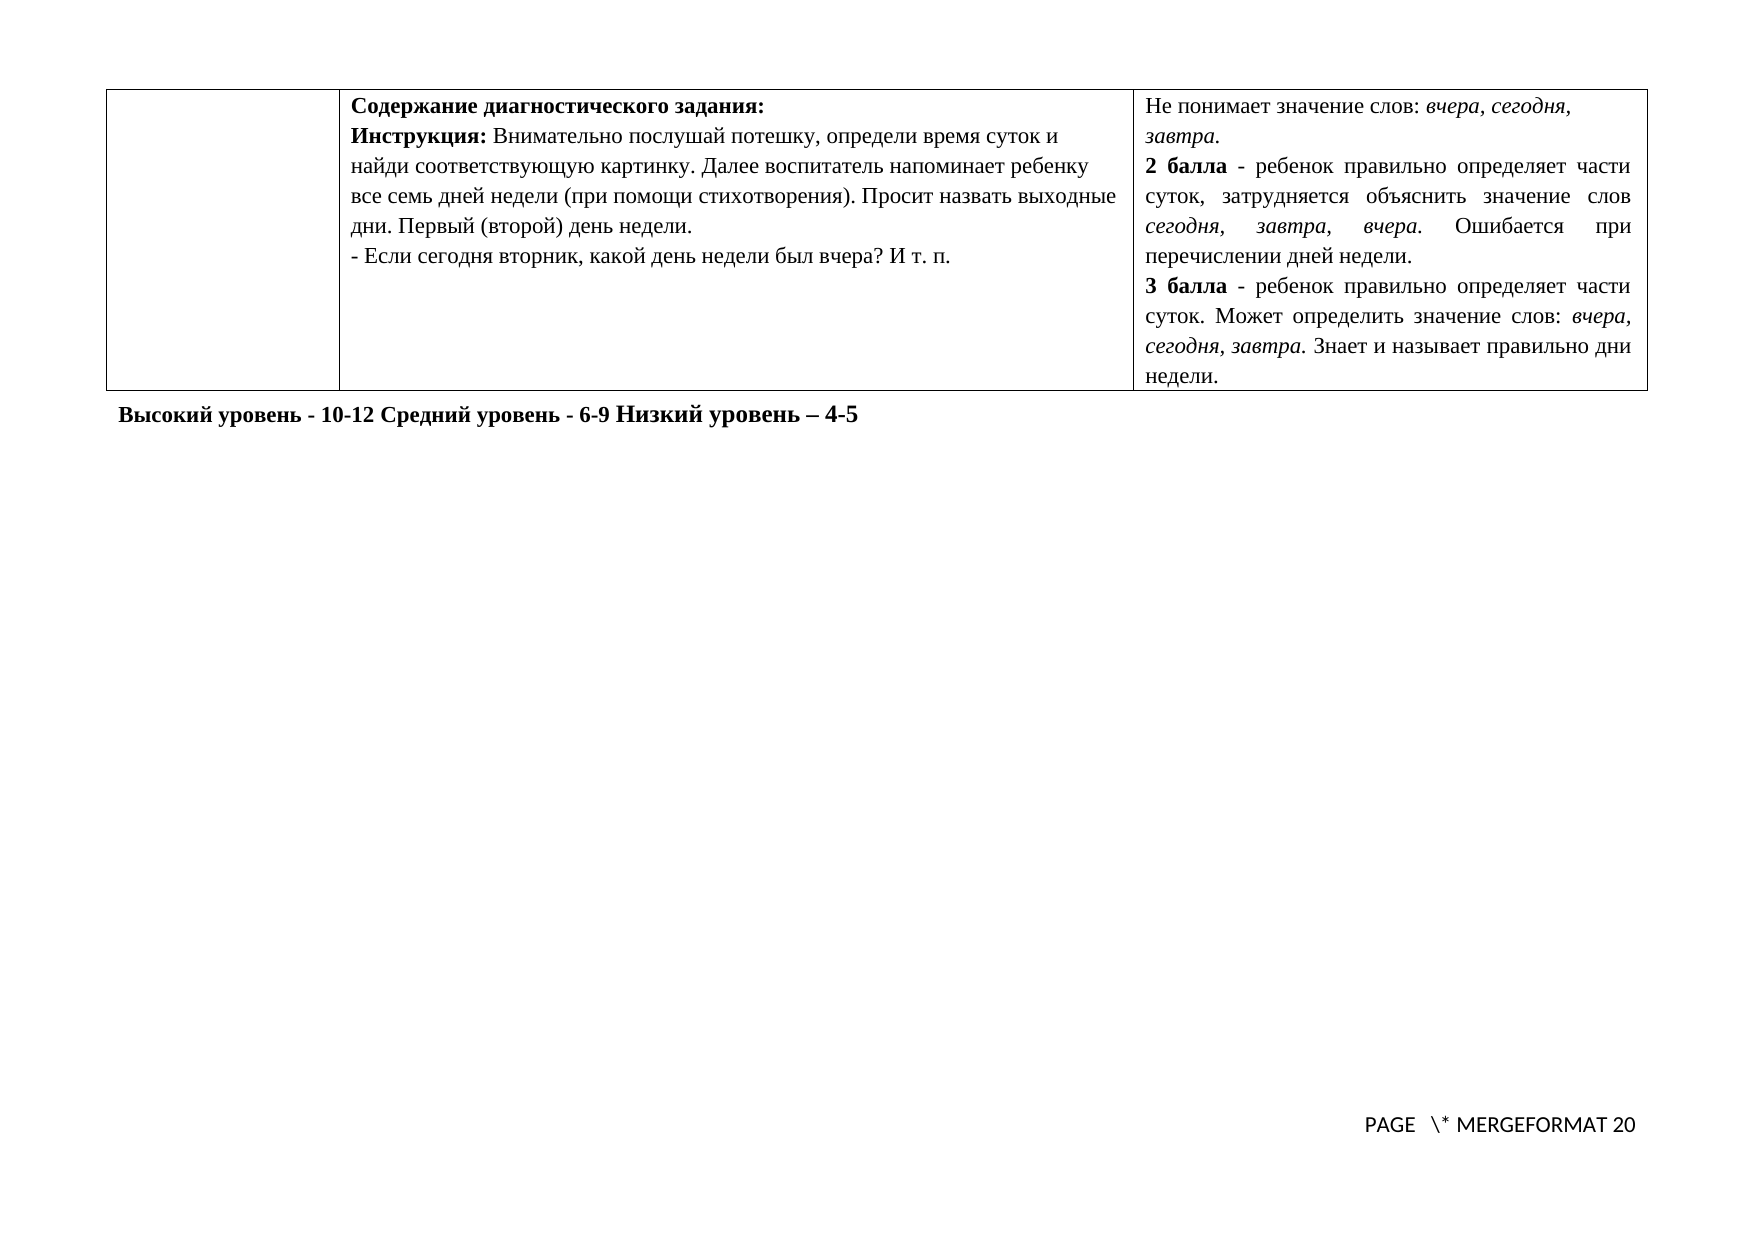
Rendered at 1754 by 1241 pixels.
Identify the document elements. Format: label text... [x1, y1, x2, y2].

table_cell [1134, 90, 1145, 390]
text Высокий уровень - 10-12 Средний уровень - 6-9 Низкий уровень – 4-5 [118, 398, 1636, 428]
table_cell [107, 90, 339, 390]
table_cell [340, 90, 1133, 390]
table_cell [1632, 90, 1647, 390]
